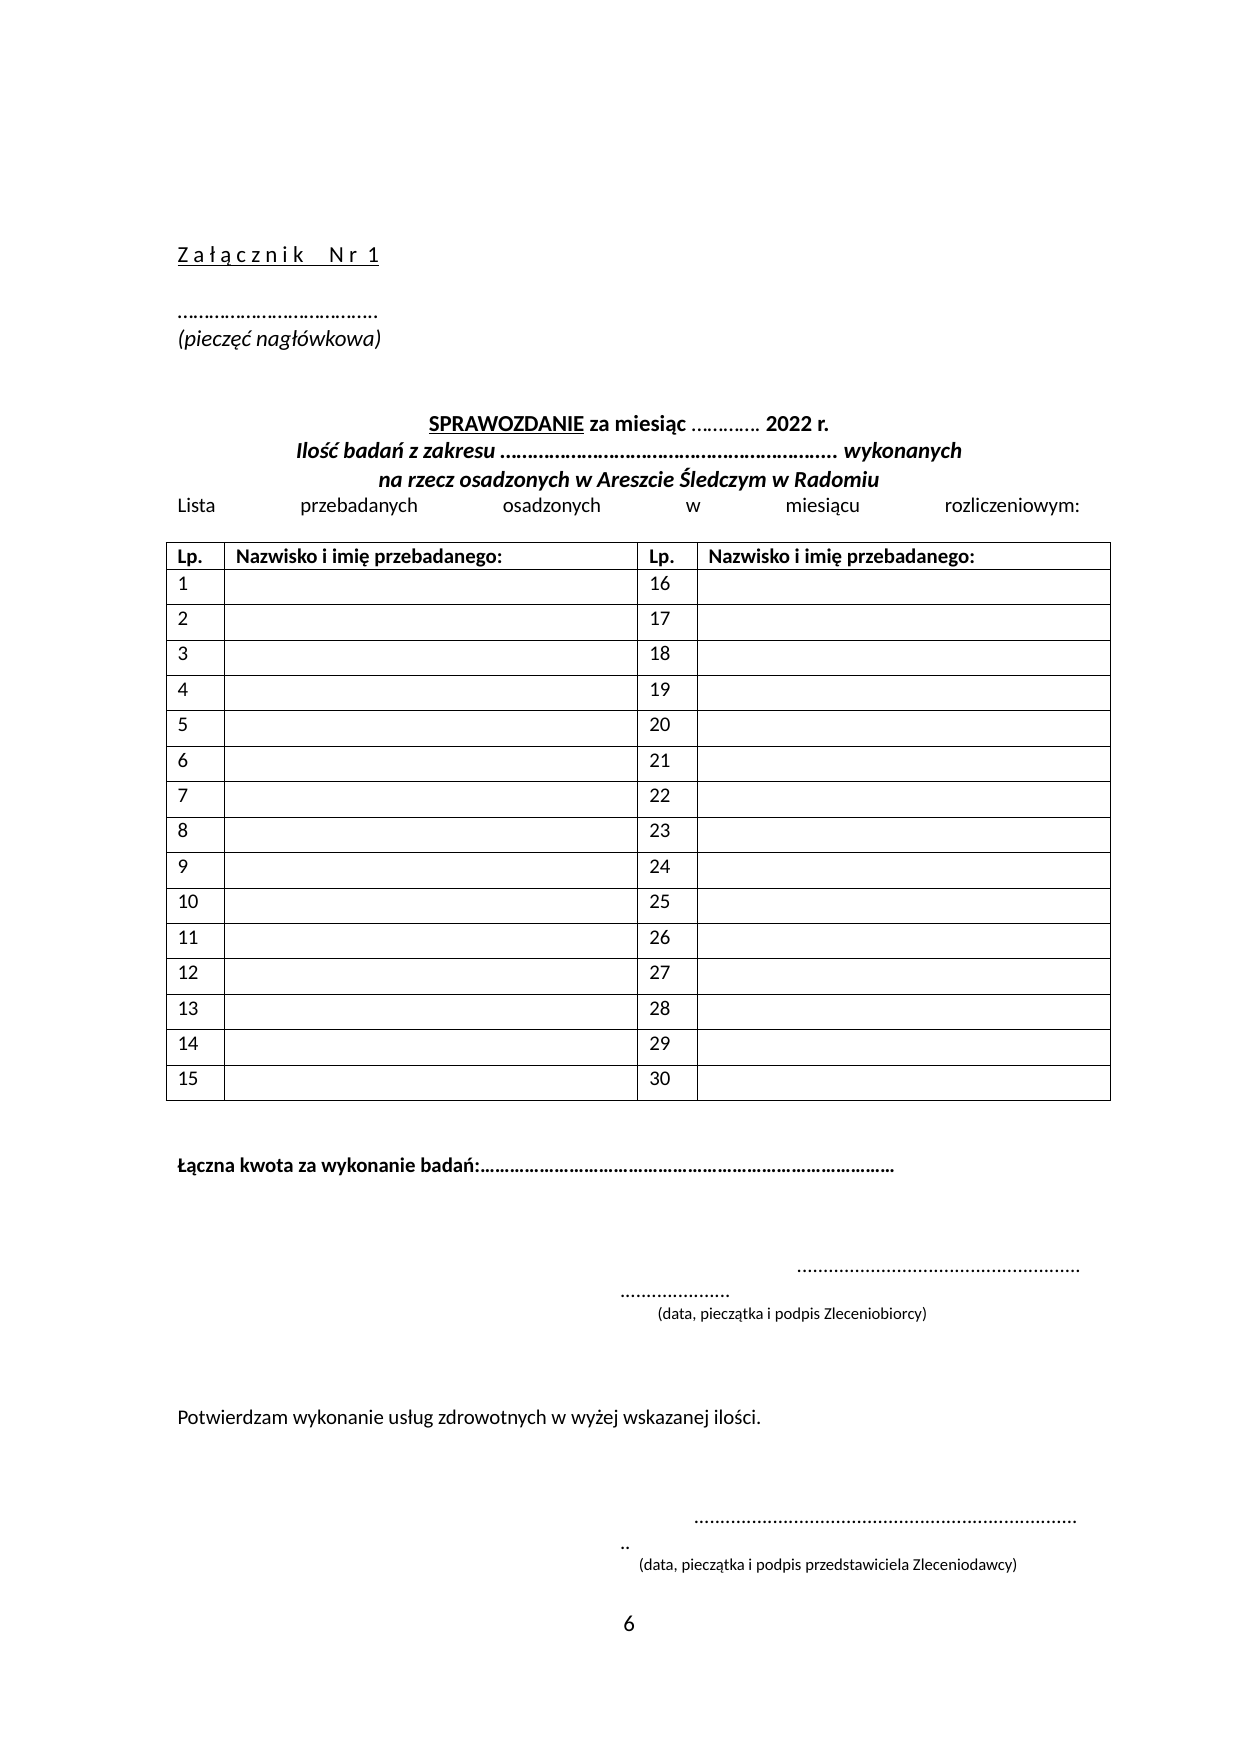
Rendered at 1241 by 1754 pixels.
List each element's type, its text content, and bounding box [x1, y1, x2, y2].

text Potwierdzam wykonanie usług zdrowotnych w wyżej wskazanej ilości. [177, 1404, 1081, 1430]
table_cell [225, 605, 637, 639]
table_cell [225, 676, 637, 710]
table_cell 11 [167, 924, 224, 958]
table_cell 9 [167, 853, 224, 887]
table_cell 5 [167, 711, 224, 746]
table_cell 25 [638, 889, 697, 923]
table_cell 17 [638, 605, 697, 639]
text Lista przebadanych osadzonych w miesiącu rozliczeniowym: [177, 493, 1081, 542]
table_cell 4 [167, 676, 224, 710]
text ........................................................................... [620, 1228, 1081, 1303]
table_cell [698, 995, 1110, 1029]
table_cell [225, 747, 637, 781]
table_cell [698, 676, 1110, 710]
table_cell [698, 641, 1110, 675]
table_cell [698, 711, 1110, 746]
table_cell [225, 570, 637, 604]
table_cell 18 [638, 641, 697, 675]
table_cell [698, 570, 1110, 604]
table_cell [225, 889, 637, 923]
table_cell 14 [167, 1030, 224, 1064]
table_cell [698, 1066, 1110, 1100]
table_cell 12 [167, 959, 224, 994]
table_cell [698, 959, 1110, 994]
table_cell 16 [638, 570, 697, 604]
table_cell 3 [167, 641, 224, 675]
table_cell 13 [167, 995, 224, 1029]
table_cell [698, 818, 1110, 852]
table_cell [698, 889, 1110, 923]
table_cell 29 [638, 1030, 697, 1064]
table_header Nazwisko i imię przebadanego: [225, 543, 637, 569]
text ……………………………….. [177, 297, 1081, 324]
table_cell [225, 641, 637, 675]
text Łączna kwota za wykonanie badań:………………………………………………………………………… [177, 1152, 1081, 1177]
table_cell 19 [638, 676, 697, 710]
table_cell 7 [167, 782, 224, 817]
table_cell [225, 995, 637, 1029]
table_cell [225, 1066, 637, 1100]
table_cell 22 [638, 782, 697, 817]
table_cell 28 [638, 995, 697, 1029]
text Ilość badań z zakresu …………………………………………………….. wykonanych [177, 437, 1081, 465]
table_cell [698, 924, 1110, 958]
table_cell 30 [638, 1066, 697, 1100]
table_cell 15 [167, 1066, 224, 1100]
text (data, pieczątka i podpis przedstawiciela Zleceniodawcy) [177, 1554, 1081, 1575]
table_cell [225, 853, 637, 887]
table_header Nazwisko i imię przebadanego: [698, 543, 1110, 569]
table_cell [225, 1030, 637, 1064]
table_cell 23 [638, 818, 697, 852]
table_header Lp. [638, 543, 697, 569]
text (pieczęć nagłówkowa) [177, 324, 1081, 353]
table_cell 1 [167, 570, 224, 604]
table_cell [698, 1030, 1110, 1064]
table_cell [225, 818, 637, 852]
table_cell 2 [167, 605, 224, 639]
table_cell 6 [167, 747, 224, 781]
table_cell 26 [638, 924, 697, 958]
table_cell [225, 924, 637, 958]
table_cell [225, 782, 637, 817]
table_cell 8 [167, 818, 224, 852]
text Z a ł ą c z n i k N r 1 [177, 241, 1081, 268]
table_cell [225, 959, 637, 994]
table_cell [698, 747, 1110, 781]
table_cell [225, 711, 637, 746]
table_cell 10 [167, 889, 224, 923]
table_cell 20 [638, 711, 697, 746]
text ........................................................................... [620, 1504, 1081, 1554]
text na rzecz osadzonych w Areszcie Śledczym w Radomiu [177, 465, 1081, 493]
table_cell 24 [638, 853, 697, 887]
table_header Lp. [167, 543, 224, 569]
table_cell [698, 782, 1110, 817]
table_cell [698, 853, 1110, 887]
table_cell 21 [638, 747, 697, 781]
table_cell [698, 605, 1110, 639]
text (data, pieczątka i podpis Zleceniobiorcy) [177, 1303, 1081, 1323]
table_cell 27 [638, 959, 697, 994]
text SPRAWOZDANIE za miesiąc …………. 2022 r. [177, 409, 1081, 437]
